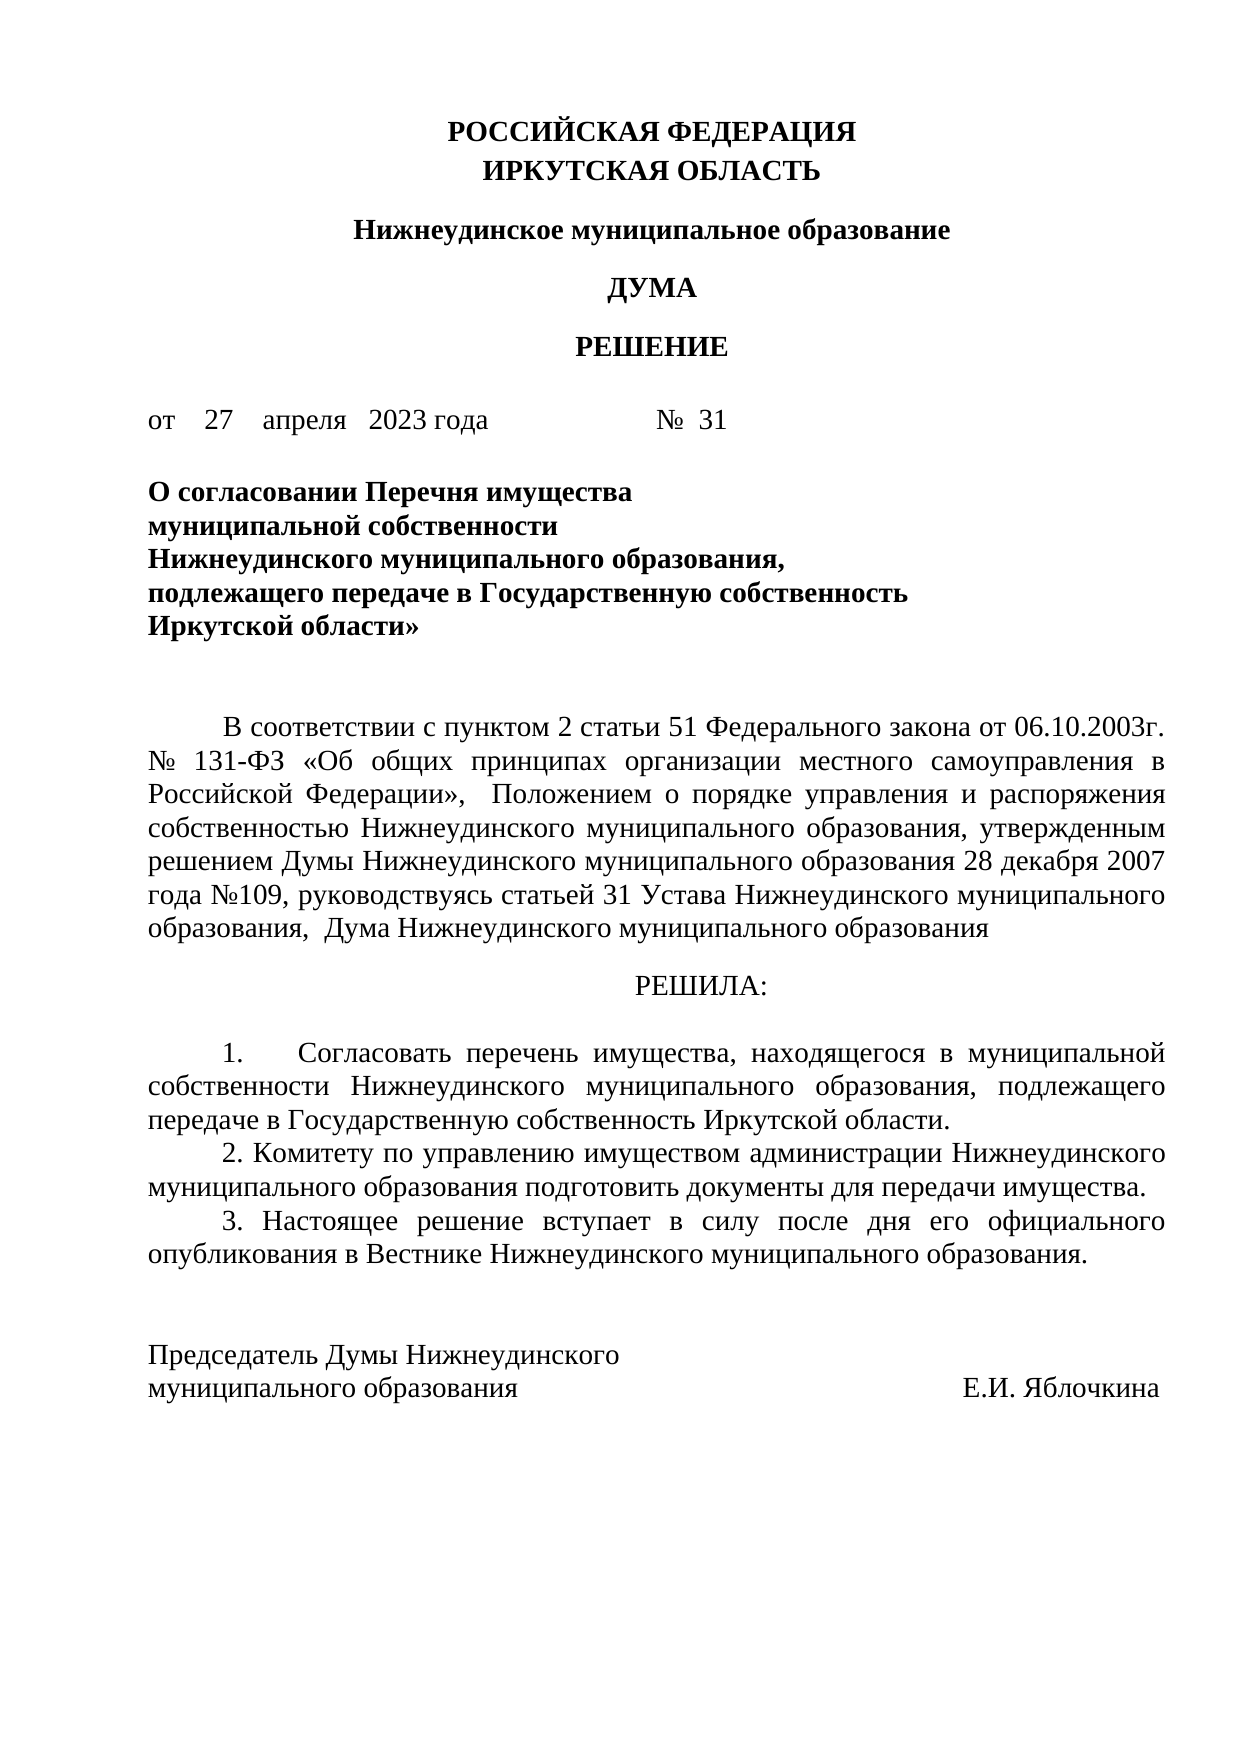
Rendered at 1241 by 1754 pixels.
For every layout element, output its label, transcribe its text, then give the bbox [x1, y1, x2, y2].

text Нижнеудинского муниципального образования, [148, 541, 1166, 575]
text подлежащего передаче в Государственную собственность [148, 575, 1166, 608]
text от 27 апреля 2023 года № 31 [148, 402, 1156, 436]
text 2. Комитету по управлению имуществом администрации Нижнеудинского муниципального образования подготовить документы для передачи имущества. [148, 1136, 1166, 1203]
subtitle ДУМА [148, 271, 1156, 304]
text 3. Настоящее решение вступает в силу после дня его официального опубликования в Вестнике Нижнеудинского муниципального образования. [148, 1203, 1166, 1270]
text ИРКУТСКАЯ ОБЛАСТЬ [148, 153, 1156, 187]
text О согласовании Перечня имущества [148, 474, 1166, 508]
list Согласовать перечень имущества, находящегося в муниципальной собственности Нижнеудинского муниципального образования, подлежащего передаче в Государственную собственность Иркутской области. [148, 1035, 1166, 1136]
subtitle РЕШЕНИЕ [148, 329, 1156, 363]
text муниципальной собственности [148, 508, 1166, 541]
text РЕШИЛА: [148, 968, 1166, 1001]
text муниципального образования Е.И. Яблочкина [148, 1370, 1166, 1404]
subtitle В соответствии с пунктом 2 статьи 51 Федерального закона от 06.10.2003г. № 131-ФЗ «Об общих принципах организации местного самоуправления в Российской Федерации», Положением о порядке управления и распоряжения собственностью Нижнеудинского муниципального образования, утвержденным решением Думы Нижнеудинского муниципального образования 28 декабря 2007 года №109, руководствуясь статьей 31 Устава Нижнеудинского муниципального образования, Дума Нижнеудинского муниципального образования [148, 709, 1166, 944]
text Иркутской области» [148, 608, 1166, 642]
subtitle Нижнеудинское муниципальное образование [148, 212, 1156, 246]
text Председатель Думы Нижнеудинского [148, 1337, 1166, 1370]
subtitle РОССИЙСКАЯ ФЕДЕРАЦИЯ [148, 114, 1156, 147]
